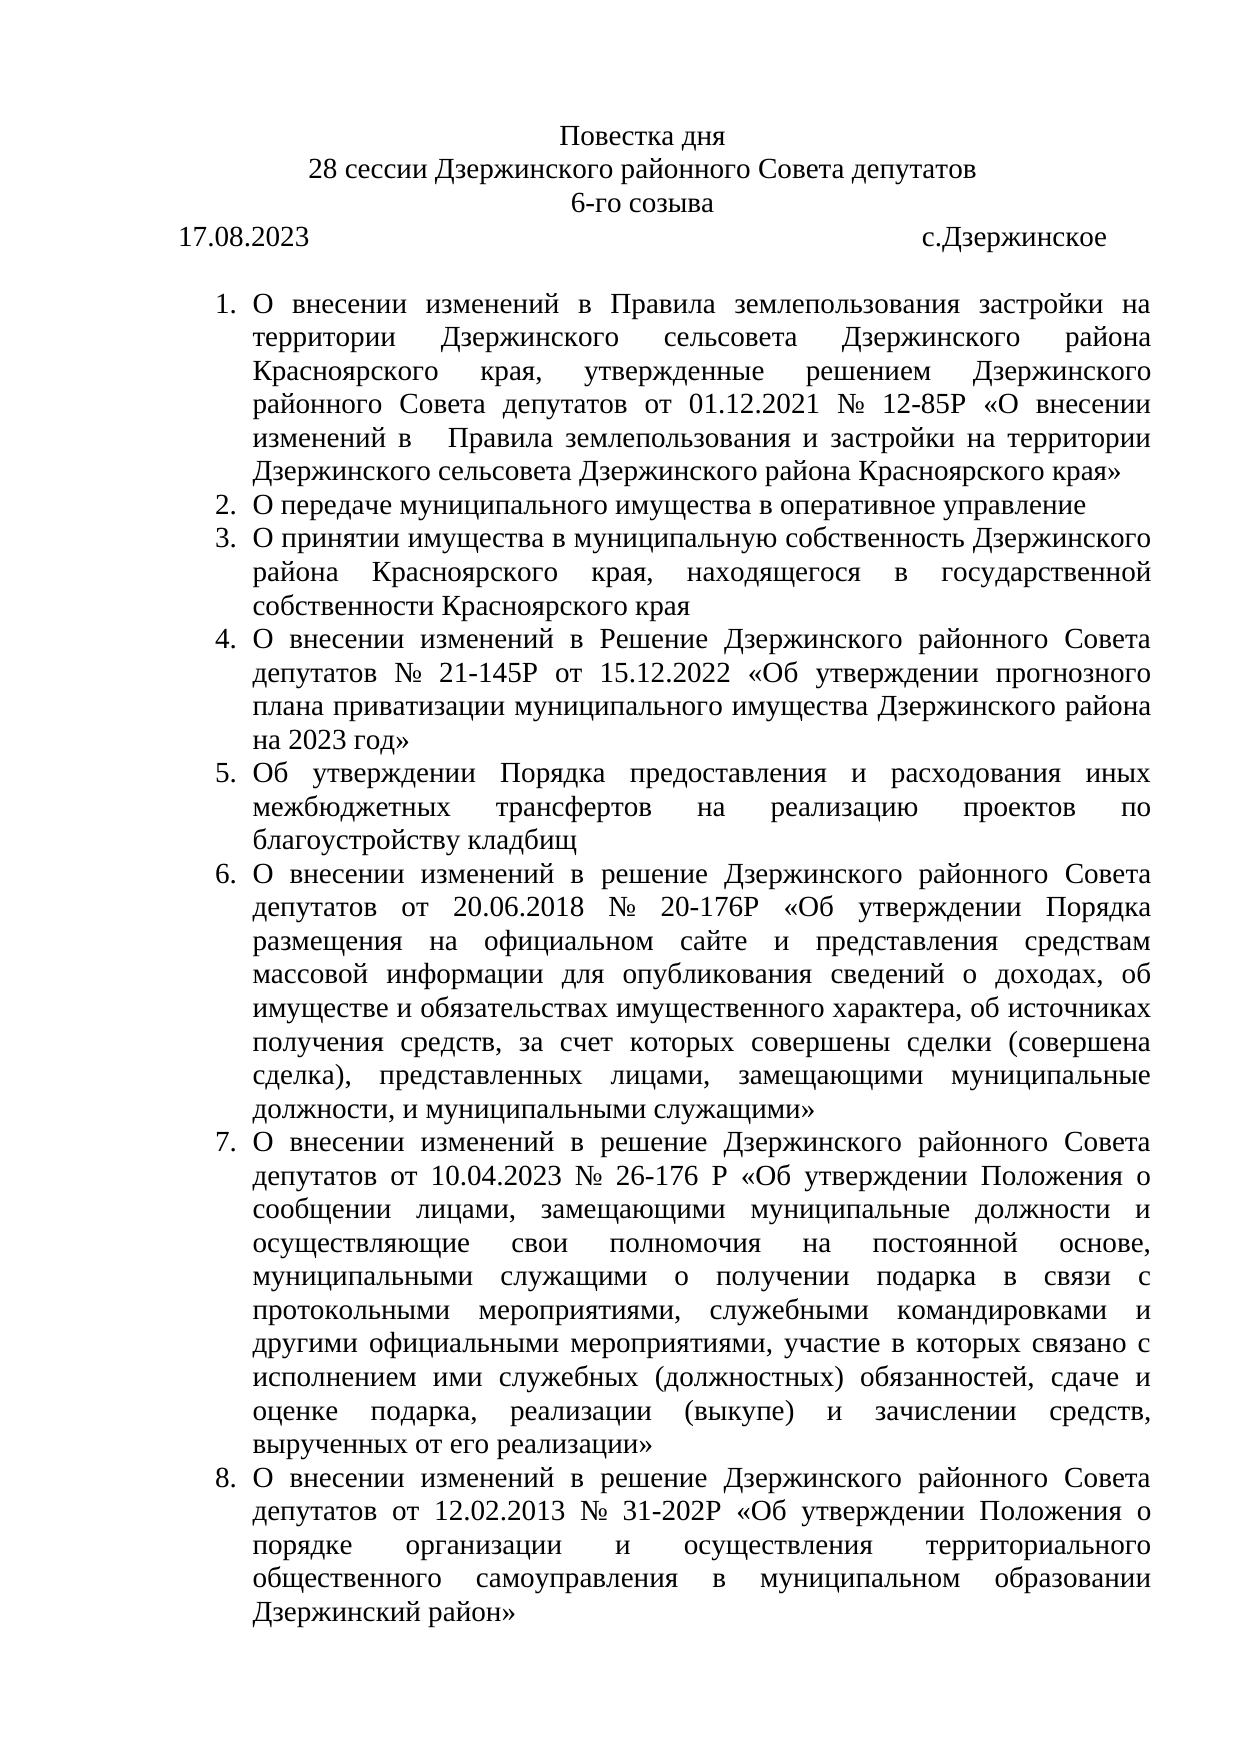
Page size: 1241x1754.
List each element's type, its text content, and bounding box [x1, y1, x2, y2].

list О передаче муниципального имущества в оперативное управление [215, 487, 1152, 521]
list О внесении изменений в решение Дзержинского районного Совета депутатов от 10.04.2023 № 26-176 Р «Об утверждении Положения о сообщении лицами, замещающими муниципальные должности и осуществляющие свои полномочия на постоянной основе, муниципальными служащими о получении подарка в связи с протокольными мероприятиями, служебными командировками и другими официальными мероприятиями, участие в которых связано с исполнением ими служебных (должностных) обязанностей, сдаче и оценке подарка, реализации (выкупе) и зачислении средств, вырученных от его реализации» [215, 1124, 1152, 1460]
list О внесении изменений в Решение Дзержинского районного Совета депутатов № 21-145Р от 15.12.2022 «Об утверждении прогнозного плана приватизации муниципального имущества Дзержинского района на 2023 год» [215, 621, 1152, 755]
list О внесении изменений в решение Дзержинского районного Совета депутатов от 20.06.2018 № 20-176Р «Об утверждении Порядка размещения на официальном сайте и представления средствам массовой информации для опубликования сведений о доходах, об имуществе и обязательствах имущественного характера, об источниках получения средств, за счет которых совершены сделки (совершена сделка), представленных лицами, замещающими муниципальные должности, и муниципальными служащими» [215, 856, 1152, 1124]
list О внесении изменений в Правила землепользования застройки на территории Дзержинского сельсовета Дзержинского района Красноярского края, утвержденные решением Дзержинского районного Совета депутатов от 01.12.2021 № 12-85Р «О внесении изменений в Правила землепользования и застройки на территории Дзержинского сельсовета Дзержинского района Красноярского края» [215, 286, 1152, 487]
list Об утверждении Порядка предоставления и расходования иных межбюджетных трансфертов на реализацию проектов по благоустройству кладбищ [215, 755, 1152, 856]
text 6-го созыва [133, 185, 1152, 219]
text 28 сессии Дзержинского районного Совета депутатов [133, 152, 1152, 185]
text 17.08.2023 с.Дзержинское [133, 219, 1152, 252]
text Повестка дня [133, 118, 1152, 152]
list О принятии имущества в муниципальную собственность Дзержинского района Красноярского края, находящегося в государственной собственности Красноярского края [215, 521, 1152, 621]
list О внесении изменений в решение Дзержинского районного Совета депутатов от 12.02.2013 № 31-202Р «Об утверждении Положения о порядке организации и осуществления территориального общественного самоуправления в муниципальном образовании Дзержинский район» [215, 1460, 1152, 1627]
